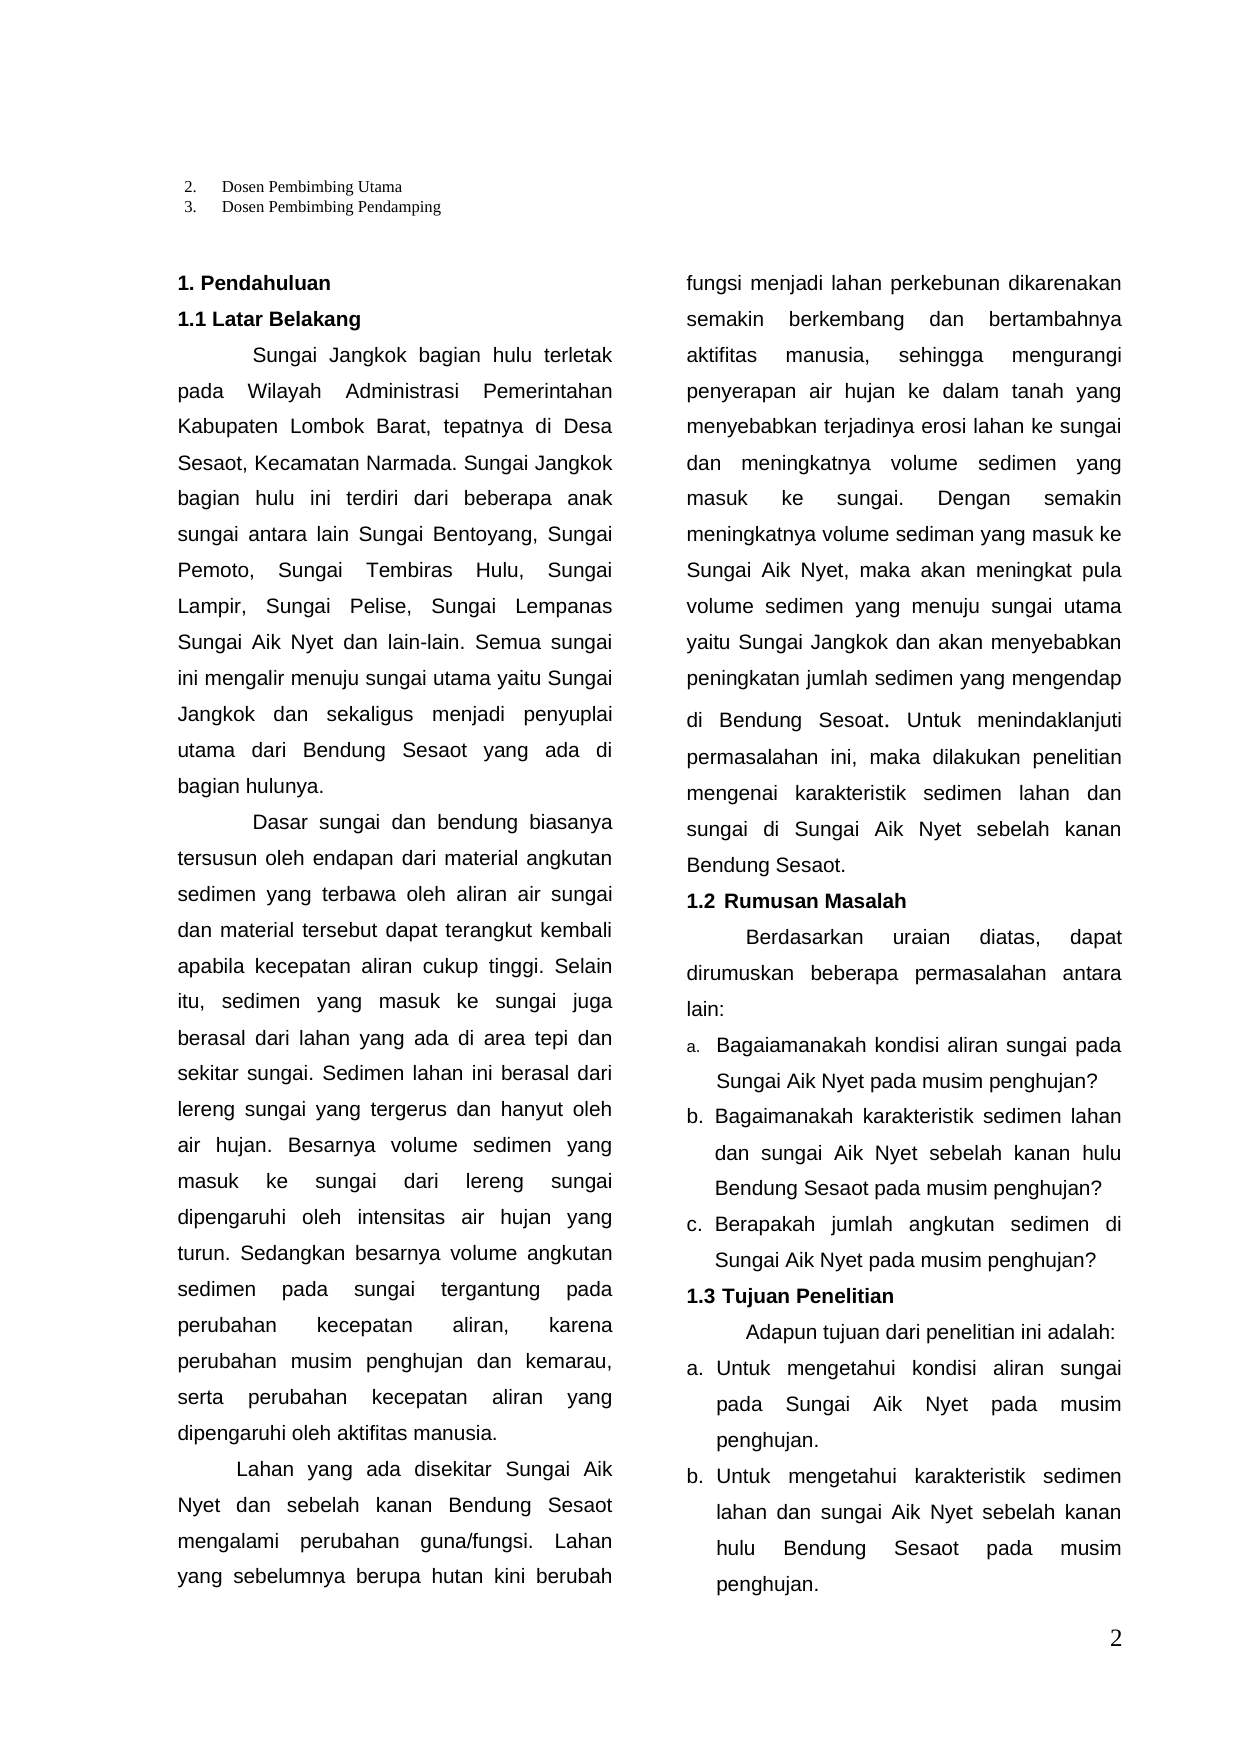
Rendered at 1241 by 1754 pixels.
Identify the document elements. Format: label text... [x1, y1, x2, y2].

list Berdasarkan uraian diatas, dapat dirumuskan beberapa permasalahan antara lain: [686, 925, 1122, 1021]
text Lahan yang ada disekitar Sungai Aik Nyet dan sebelah kanan Bendung Sesaot mengalami perubahan guna/fungsi. Lahan yang sebelumnya berupa hutan kini berubah fungsi menjadi lahan perkebunan dikarenakan semakin berkembang dan bertambahnya aktifitas manusia, sehingga mengurangi penyerapan air hujan ke dalam tanah yang menyebabkan terjadinya erosi lahan ke sungai dan meningkatnya volume sedimen yang masuk ke sungai. Dengan semakin meningkatnya volume sediman yang masuk ke Sungai Aik Nyet, maka akan meningkat pula volume sedimen yang menuju sungai utama yaitu Sungai Jangkok dan akan menyebabkan peningkatan jumlah sedimen yang mengendap di Bendung Sesoat. Untuk menindaklanjuti permasalahan ini, maka dilakukan penelitian mengenai karakteristik sedimen lahan dan sungai di Sungai Aik Nyet sebelah kanan Bendung Sesaot. [177, 1457, 613, 1588]
list Adapun tujuan dari penelitian ini adalah: [746, 1320, 1122, 1344]
list Bagaimanakah karakteristik sedimen lahan dan sungai Aik Nyet sebelah kanan hulu Bendung Sesaot pada musim penghujan? [686, 1104, 1122, 1200]
text Lahan yang ada disekitar Sungai Aik Nyet dan sebelah kanan Bendung Sesaot mengalami perubahan guna/fungsi. Lahan yang sebelumnya berupa hutan kini berubah fungsi menjadi lahan perkebunan dikarenakan semakin berkembang dan bertambahnya aktifitas manusia, sehingga mengurangi penyerapan air hujan ke dalam tanah yang menyebabkan terjadinya erosi lahan ke sungai dan meningkatnya volume sedimen yang masuk ke sungai. Dengan semakin meningkatnya volume sediman yang masuk ke Sungai Aik Nyet, maka akan meningkat pula volume sedimen yang menuju sungai utama yaitu Sungai Jangkok dan akan menyebabkan peningkatan jumlah sedimen yang mengendap di Bendung Sesoat. Untuk menindaklanjuti permasalahan ini, maka dilakukan penelitian mengenai karakteristik sedimen lahan dan sungai di Sungai Aik Nyet sebelah kanan Bendung Sesaot. [686, 271, 1122, 877]
list Rumusan Masalah [686, 889, 1122, 913]
text Dasar sungai dan bendung biasanya tersusun oleh endapan dari material angkutan sedimen yang terbawa oleh aliran air sungai dan material tersebut dapat terangkut kembali apabila kecepatan aliran cukup tinggi. Selain itu, sedimen yang masuk ke sungai juga berasal dari lahan yang ada di area tepi dan sekitar sungai. Sedimen lahan ini berasal dari lereng sungai yang tergerus dan hanyut oleh air hujan. Besarnya volume sedimen yang masuk ke sungai dari lereng sungai dipengaruhi oleh intensitas air hujan yang turun. Sedangkan besarnya volume angkutan sedimen pada sungai tergantung pada perubahan kecepatan aliran, karena perubahan musim penghujan dan kemarau, serta perubahan kecepatan aliran yang dipengaruhi oleh aktifitas manusia. [177, 810, 613, 1444]
text Sungai Jangkok bagian hulu terletak pada Wilayah Administrasi Pemerintahan Kabupaten Lombok Barat, tepatnya di Desa Sesaot, Kecamatan Narmada. Sungai Jangkok bagian hulu ini terdiri dari beberapa anak sungai antara lain Sungai Bentoyang, Sungai Pemoto, Sungai Tembiras Hulu, Sungai Lampir, Sungai Pelise, Sungai Lempanas Sungai Aik Nyet dan lain-lain. Semua sungai ini mengalir menuju sungai utama yaitu Sungai Jangkok dan sekaligus menjadi penyuplai utama dari Bendung Sesaot yang ada di bagian hulunya. [177, 342, 613, 798]
list Bagaiamanakah kondisi aliran sungai pada Sungai Aik Nyet pada musim penghujan? [686, 1032, 1122, 1092]
list Tujuan Penelitian [686, 1284, 1122, 1308]
list Untuk mengetahui karakteristik sedimen lahan dan sungai Aik Nyet sebelah kanan hulu Bendung Sesaot pada musim penghujan. [686, 1464, 1122, 1596]
list Untuk mengetahui kondisi aliran sungai pada Sungai Aik Nyet pada musim penghujan. [686, 1356, 1122, 1452]
text 1. Pendahuluan [177, 271, 613, 294]
list Dosen Pembimbing Pendamping [184, 196, 1122, 216]
text 1.1 Latar Belakang [177, 307, 613, 331]
list Dosen Pembimbing Utama [184, 177, 1122, 196]
list Berapakah jumlah angkutan sedimen di Sungai Aik Nyet pada musim penghujan? [686, 1212, 1122, 1272]
